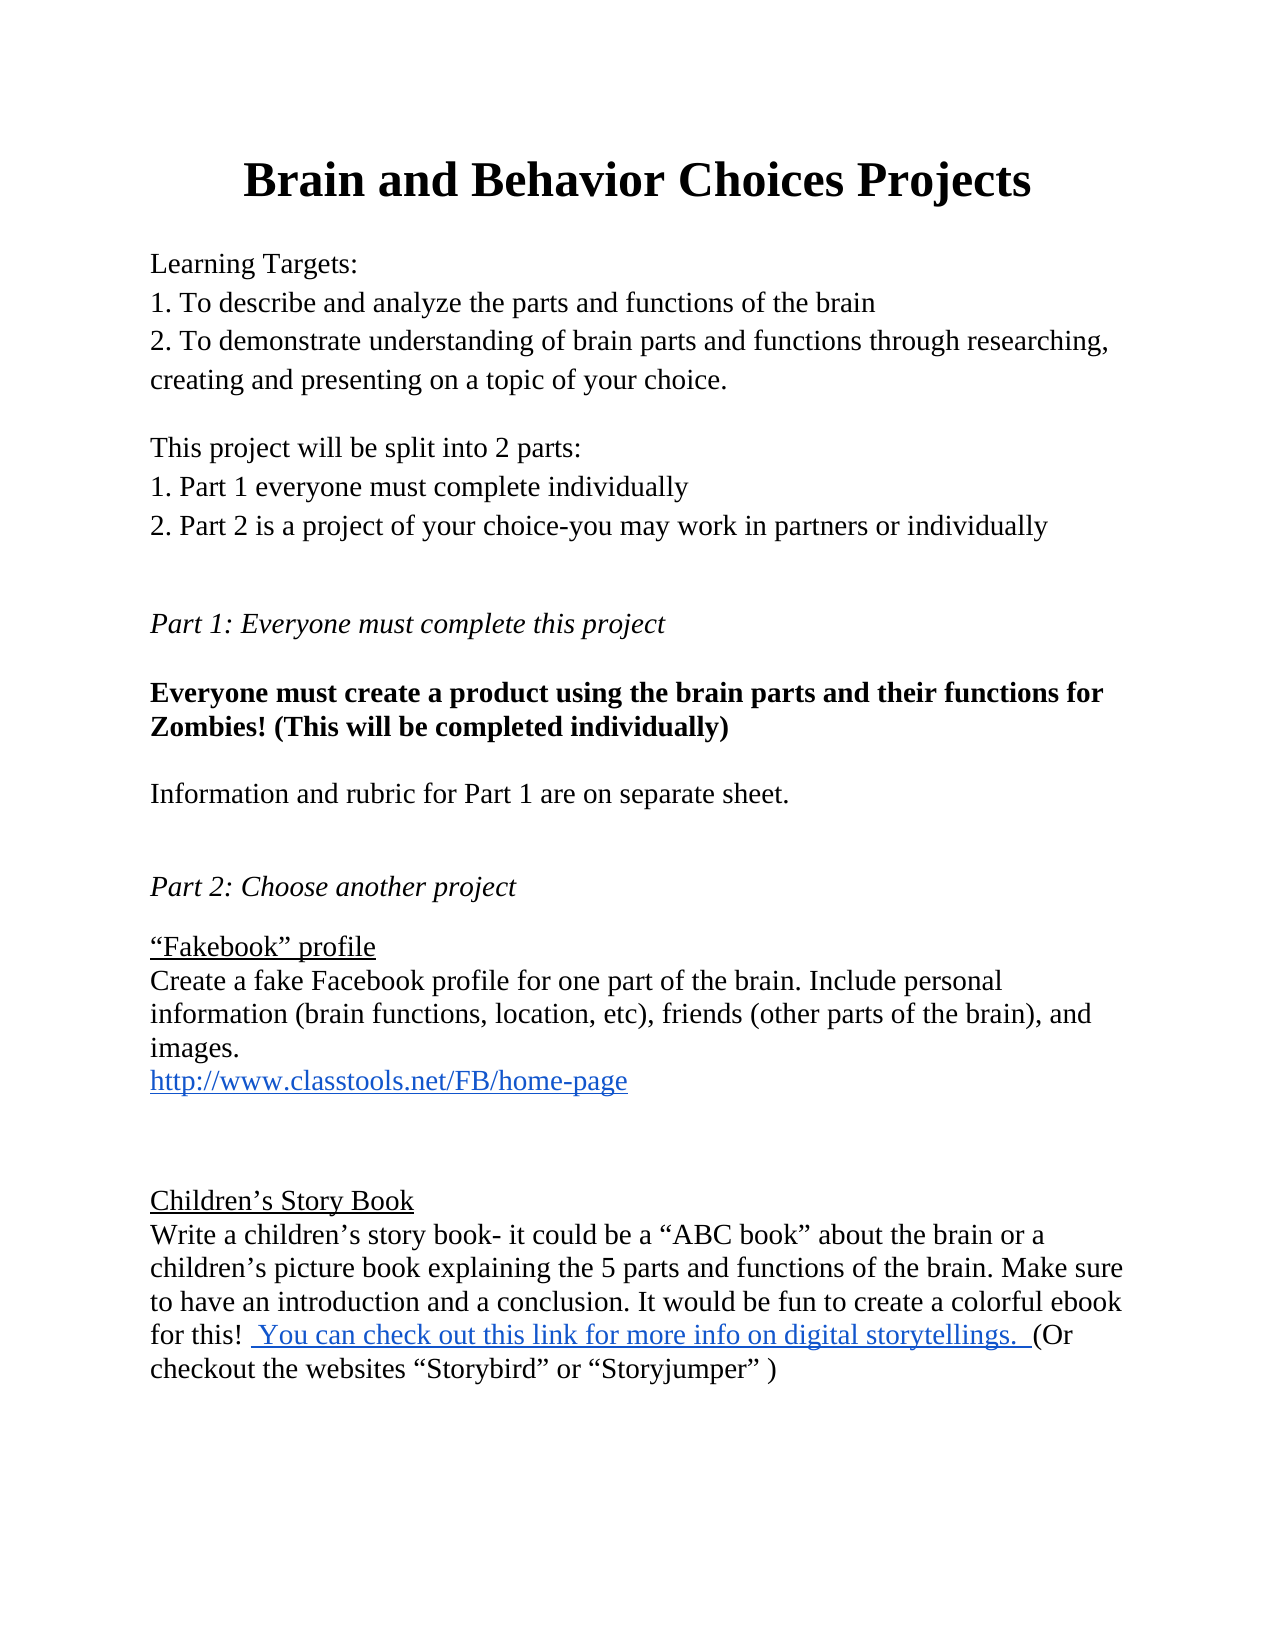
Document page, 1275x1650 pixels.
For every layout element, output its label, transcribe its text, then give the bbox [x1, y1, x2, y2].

text Part 1: Everyone must complete this project [150, 607, 1125, 640]
text Children’s Story Book [150, 1183, 1125, 1217]
text 1. To describe and analyze the parts and functions of the brain [150, 285, 1125, 318]
text Learning Targets: [150, 246, 1125, 280]
text http://www.classtools.net/FB/home-page [150, 1063, 1125, 1097]
text 1. Part 1 everyone must complete individually [150, 469, 1125, 503]
text Part 2: Choose another project [150, 869, 1125, 903]
text Create a fake Facebook profile for one part of the brain. Include personal information (brain functions, location, etc), friends (other parts of the brain), and images. [150, 963, 1125, 1063]
text 2. Part 2 is a project of your choice-you may work in partners or individually [150, 508, 1125, 541]
text Information and rubric for Part 1 are on separate sheet. [150, 776, 1125, 809]
text “Fakebook” profile [150, 929, 1125, 963]
text This project will be split into 2 parts: [150, 431, 1125, 464]
text Write a children’s story book- it could be a “ABC book” about the brain or a children’s picture book explaining the 5 parts and functions of the brain. Make sure to have an introduction and a conclusion. It would be fun to create a colorful ebook for this! You can check out this link for more info on digital storytellings. (Or checkout the websites “Storybird” or “Storyjumper” ) [150, 1217, 1125, 1384]
text 2. To demonstrate understanding of brain parts and functions through researching, creating and presenting on a topic of your choice. [150, 323, 1125, 395]
text Everyone must create a product using the brain parts and their functions for Zombies! (This will be completed individually) [150, 675, 1125, 742]
text Brain and Behavior Choices Projects [150, 150, 1125, 207]
